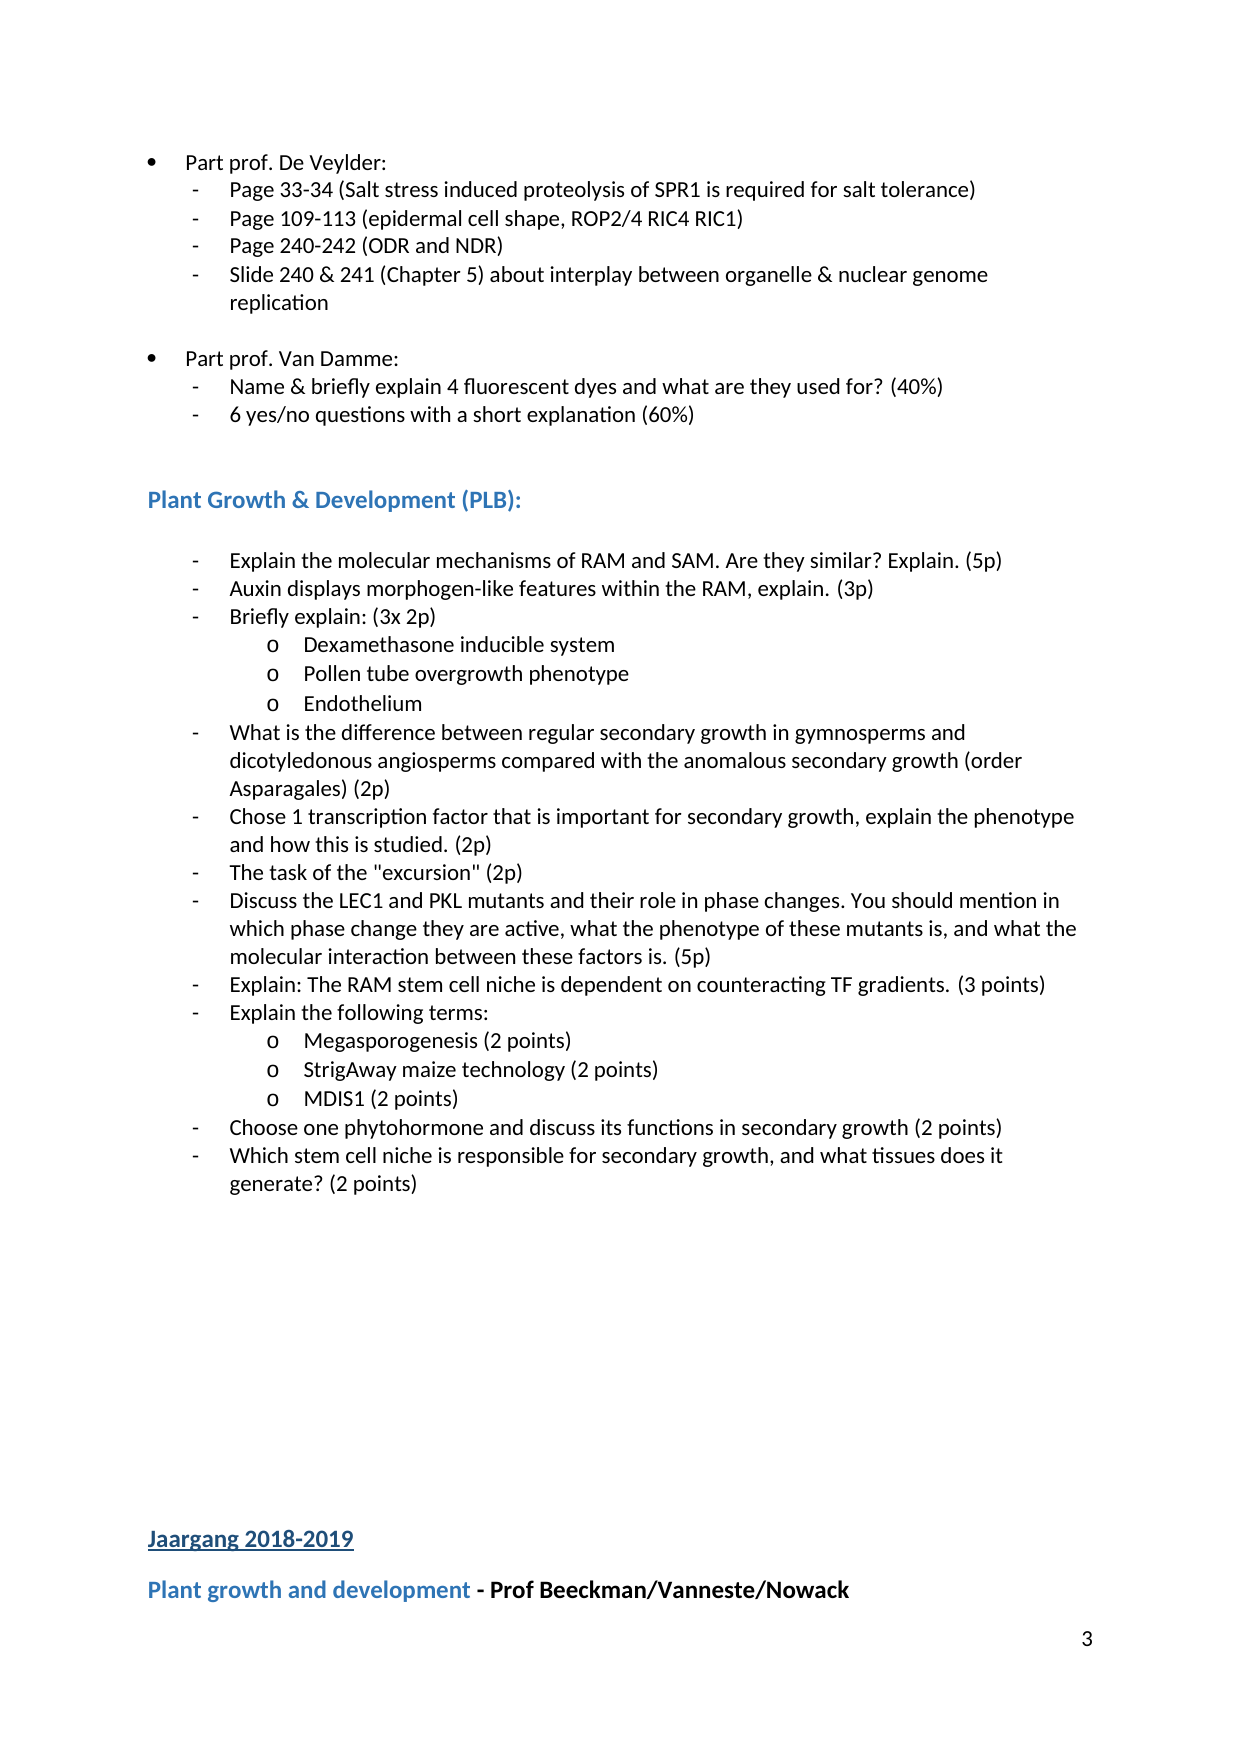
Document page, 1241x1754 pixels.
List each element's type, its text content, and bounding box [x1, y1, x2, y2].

list Discuss the LEC1 and PKL mutants and their role in phase changes. You should mention in which phase change they are active, what the phenotype of these mutants is, and what the molecular interaction between these factors is. (5p) [192, 886, 1093, 970]
list Endothelium [266, 689, 1093, 718]
list The task of the "excursion" (2p) [192, 858, 1093, 886]
list Slide 240 & 241 (Chapter 5) about interplay between organelle & nuclear genome replication [192, 260, 1093, 344]
text Plant growth and development - Prof Beeckman/Vanneste/Nowack [148, 1574, 1093, 1605]
list Megasporogenesis (2 points) [266, 1026, 1093, 1055]
list Briefly explain: (3x 2p) [192, 602, 1093, 630]
list Page 240-242 (ODR and NDR) [192, 232, 1093, 260]
list Explain the following terms: [192, 998, 1093, 1026]
text Plant Growth & Development (PLB): [148, 484, 1093, 514]
list Pollen tube overgrowth phenotype [266, 659, 1093, 689]
text Jaargang 2018-2019 [148, 1523, 1093, 1553]
list Which stem cell niche is responsible for secondary growth, and what tissues does it generate? (2 points) [192, 1142, 1093, 1198]
list Dexamethasone inducible system [266, 630, 1093, 659]
list Part prof. Van Damme: [148, 344, 1093, 372]
list Chose 1 transcription factor that is important for secondary growth, explain the phenotype and how this is studied. (2p) [192, 802, 1093, 858]
list StrigAway maize technology (2 points) [266, 1055, 1093, 1084]
list Explain: The RAM stem cell niche is dependent on counteracting TF gradients. (3 points) [192, 970, 1093, 998]
list Name & briefly explain 4 fluorescent dyes and what are they used for? (40%) [192, 372, 1093, 400]
list Choose one phytohormone and discuss its functions in secondary growth (2 points) [192, 1113, 1093, 1142]
list Auxin displays morphogen-like features within the RAM, explain. (3p) [192, 574, 1093, 602]
list Page 109-113 (epidermal cell shape, ROP2/4 RIC4 RIC1) [192, 204, 1093, 232]
list What is the difference between regular secondary growth in gymnosperms and dicotyledonous angiosperms compared with the anomalous secondary growth (order Asparagales) (2p) [192, 718, 1093, 802]
list Page 33-34 (Salt stress induced proteolysis of SPR1 is required for salt tolerance) [192, 176, 1093, 204]
list Part prof. De Veylder: [148, 148, 1093, 176]
list 6 yes/no questions with a short explanation (60%) [192, 400, 1093, 428]
list MDIS1 (2 points) [266, 1084, 1093, 1113]
list Explain the molecular mechanisms of RAM and SAM. Are they similar? Explain. (5p) [192, 546, 1093, 574]
